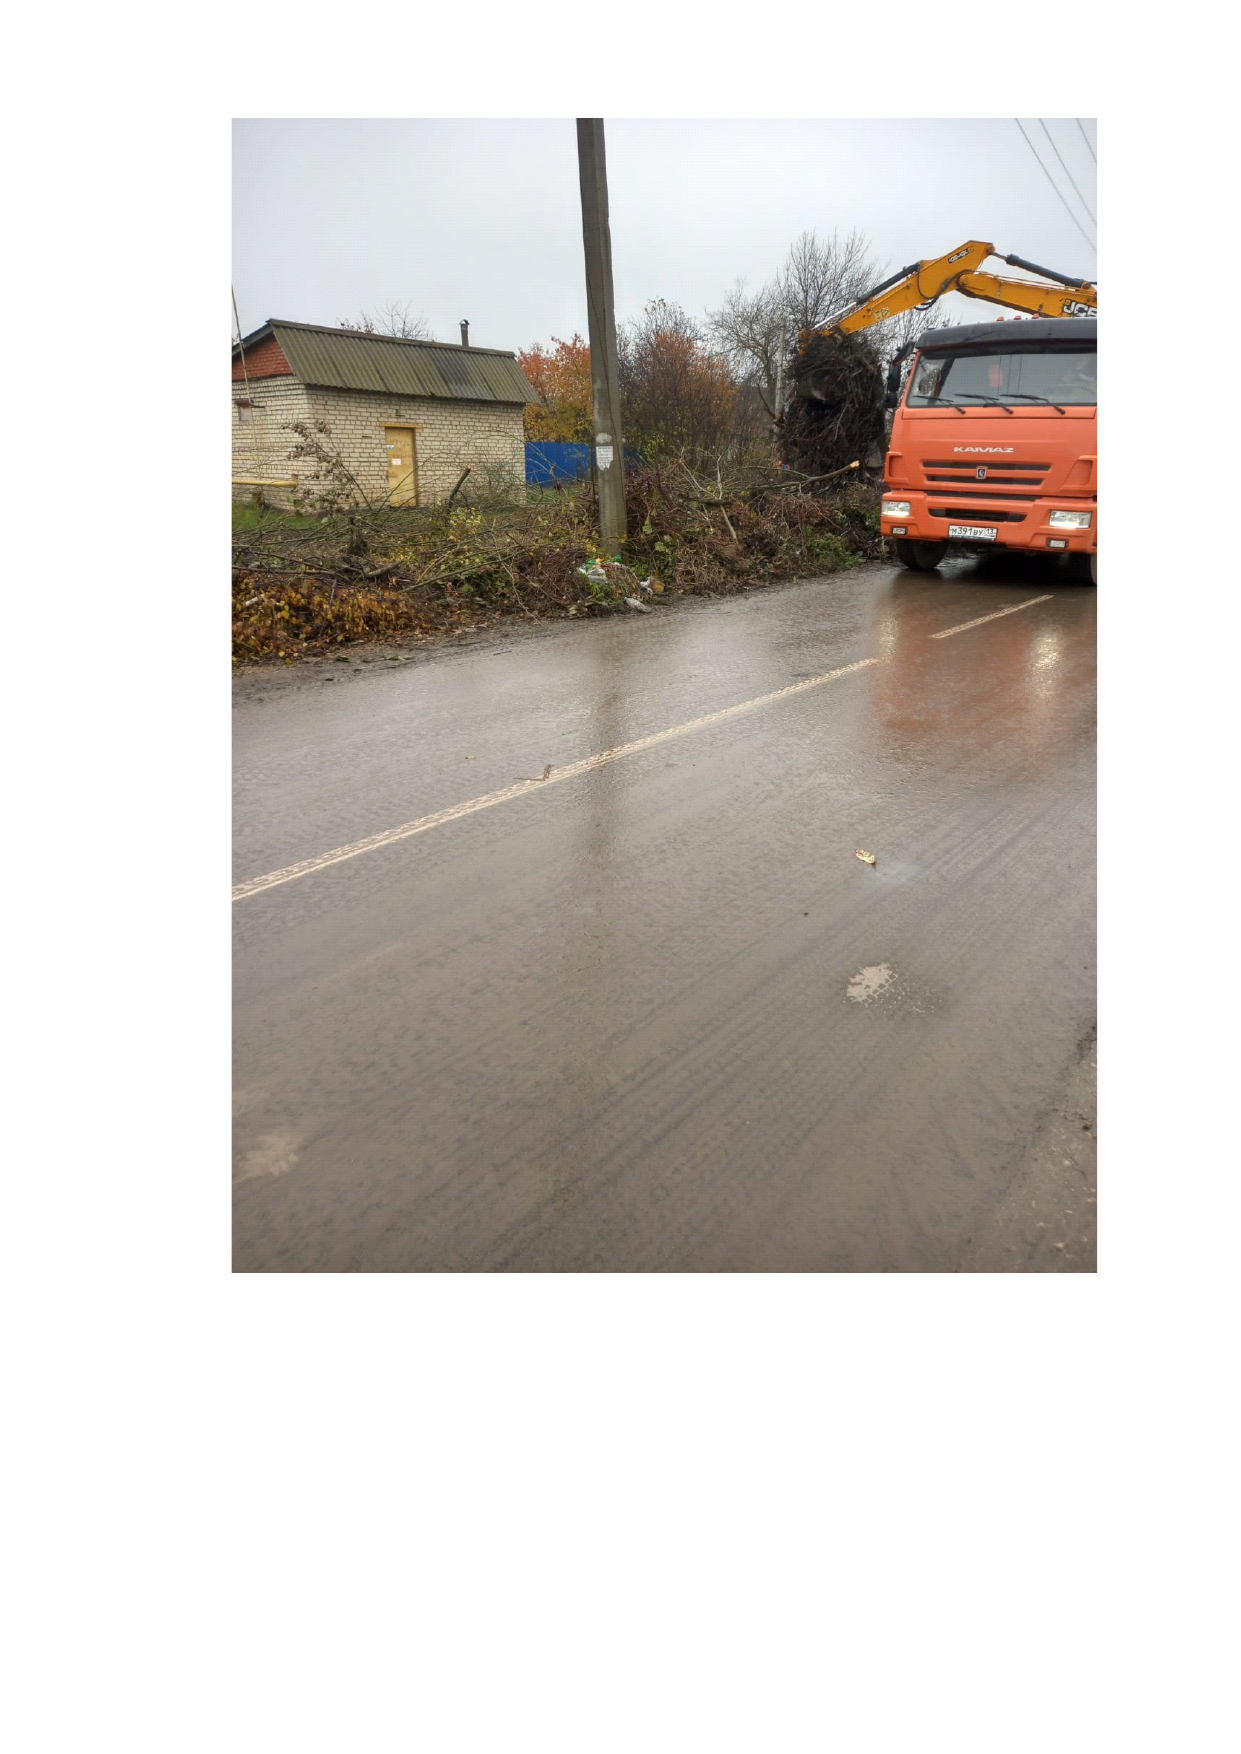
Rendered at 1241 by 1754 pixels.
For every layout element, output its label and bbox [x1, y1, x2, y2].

picture [231, 118, 1098, 1273]
